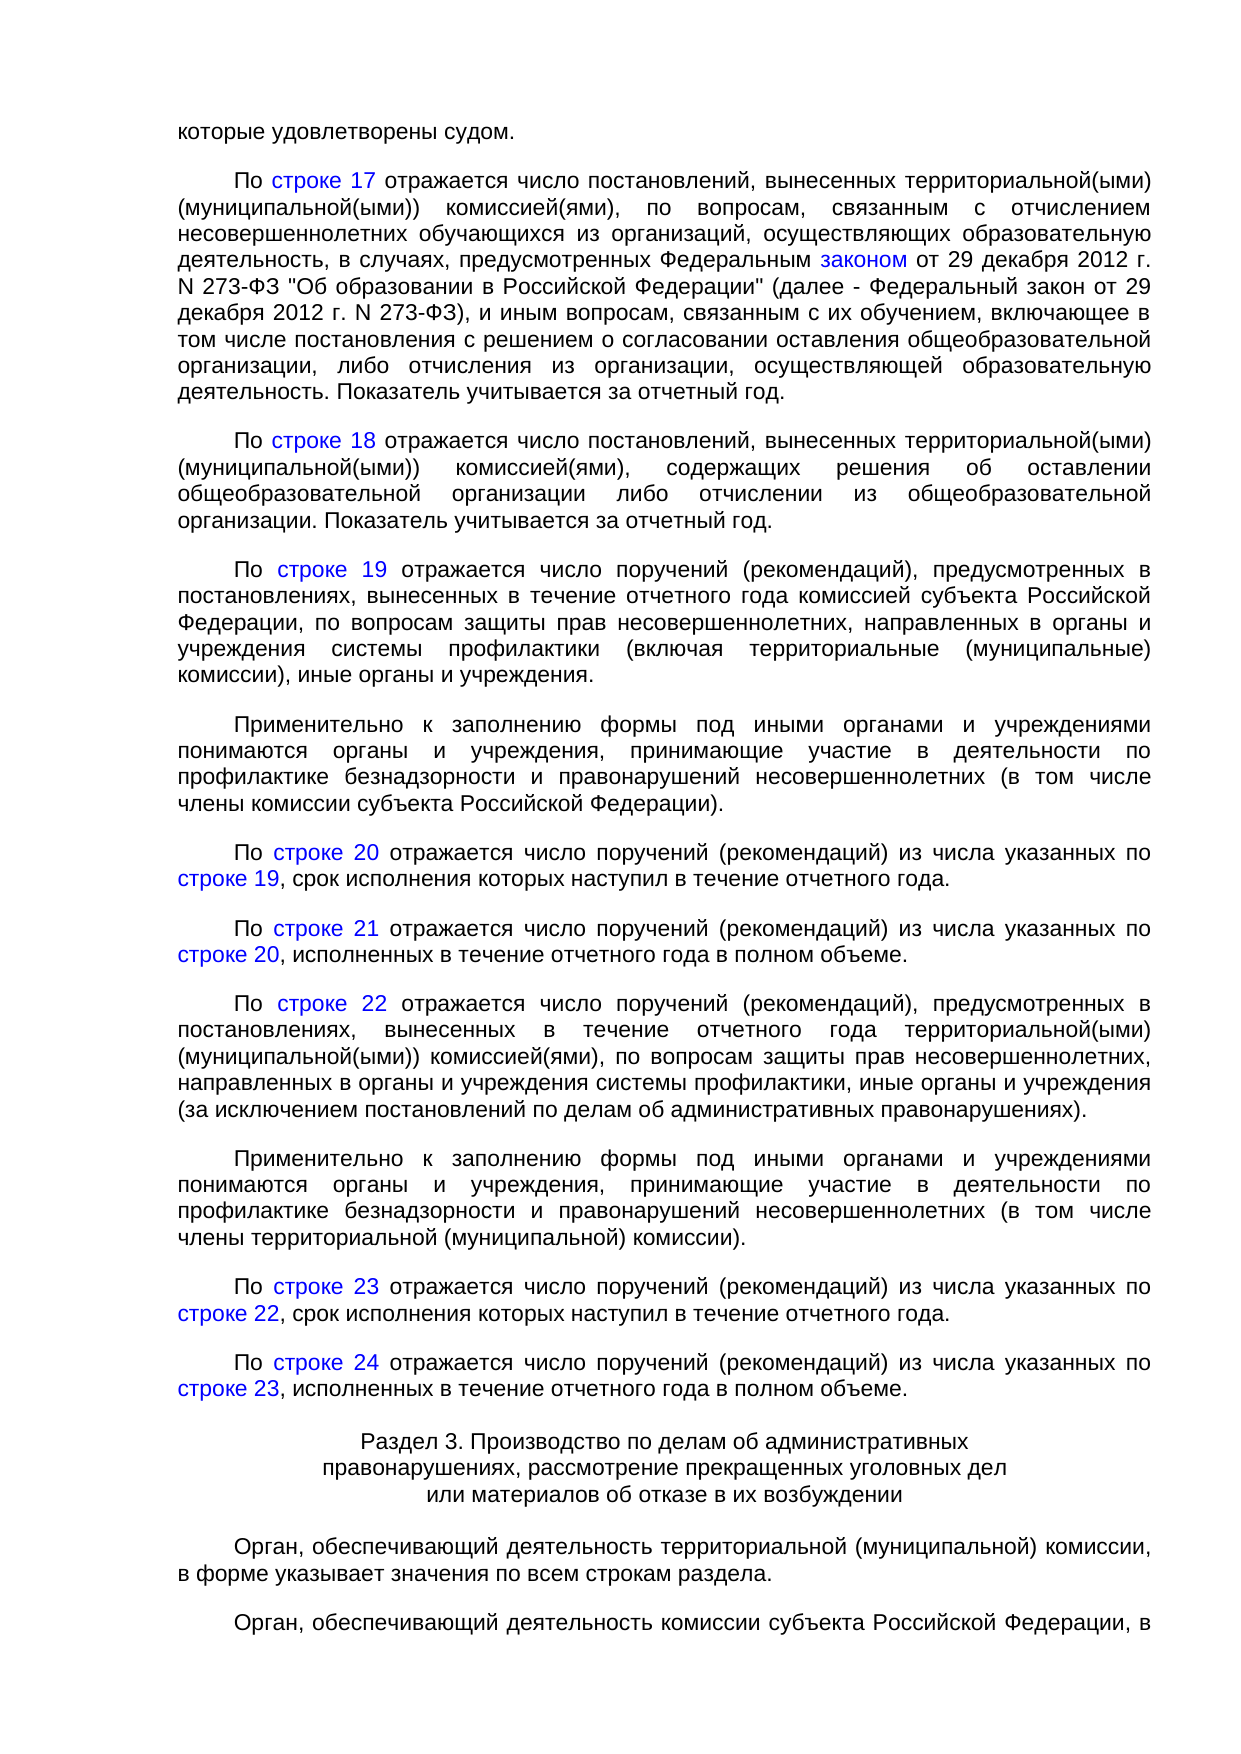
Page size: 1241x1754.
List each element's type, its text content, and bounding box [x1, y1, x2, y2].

text По строке 17 отражается число постановлений, вынесенных территориальной(ыми) (муниципальной(ыми)) комиссией(ями), по вопросам, связанным с отчислением несовершеннолетних обучающихся из организаций, осуществляющих образовательную деятельность, в случаях, предусмотренных Федеральным законом от 29 декабря 2012 г. N 273-ФЗ "Об образовании в Российской Федерации" (далее - Федеральный закон от 29 декабря 2012 г. N 273-ФЗ), и иным вопросам, связанным с их обучением, включающее в том числе постановления с решением о согласовании оставления общеобразовательной организации, либо отчисления из организации, осуществляющей образовательную деятельность. Показатель учитывается за отчетный год. [177, 167, 1152, 404]
text По строке 22 отражается число поручений (рекомендаций), предусмотренных в постановлениях, вынесенных в течение отчетного года территориальной(ыми) (муниципальной(ыми)) комиссией(ями), по вопросам защиты прав несовершеннолетних, направленных в органы и учреждения системы профилактики, иные органы и учреждения (за исключением постановлений по делам об административных правонарушениях). [177, 990, 1152, 1122]
text правонарушениях, рассмотрение прекращенных уголовных дел [177, 1454, 1152, 1481]
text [177, 1609, 1152, 1635]
text По строке 21 отражается число поручений (рекомендаций) из числа указанных по строке 20, исполненных в течение отчетного года в полном объеме. [177, 914, 1152, 967]
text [177, 118, 1152, 144]
text По строке 24 отражается число поручений (рекомендаций) из числа указанных по строке 23, исполненных в течение отчетного года в полном объеме. [177, 1349, 1152, 1401]
text Применительно к заполнению формы под иными органами и учреждениями понимаются органы и учреждения, принимающие участие в деятельности по профилактике безнадзорности и правонарушений несовершеннолетних (в том числе члены комиссии субъекта Российской Федерации). [177, 711, 1152, 816]
text По строке 18 отражается число постановлений, вынесенных территориальной(ыми) (муниципальной(ыми)) комиссией(ями), содержащих решения об оставлении общеобразовательной организации либо отчислении из общеобразовательной организации. Показатель учитывается за отчетный год. [177, 427, 1152, 533]
text По строке 23 отражается число поручений (рекомендаций) из числа указанных по строке 22, срок исполнения которых наступил в течение отчетного года. [177, 1273, 1152, 1326]
text По строке 20 отражается число поручений (рекомендаций) из числа указанных по строке 19, срок исполнения которых наступил в течение отчетного года. [177, 839, 1152, 892]
text Применительно к заполнению формы под иными органами и учреждениями понимаются органы и учреждения, принимающие участие в деятельности по профилактике безнадзорности и правонарушений несовершеннолетних (в том числе члены территориальной (муниципальной) комиссии). [177, 1145, 1152, 1250]
text или материалов об отказе в их возбуждении [177, 1481, 1152, 1507]
text Орган, обеспечивающий деятельность территориальной (муниципальной) комиссии, в форме указывает значения по всем строкам раздела. [177, 1533, 1152, 1586]
text По строке 19 отражается число поручений (рекомендаций), предусмотренных в постановлениях, вынесенных в течение отчетного года комиссией субъекта Российской Федерации, по вопросам защиты прав несовершеннолетних, направленных в органы и учреждения системы профилактики (включая территориальные (муниципальные) комиссии), иные органы и учреждения. [177, 556, 1152, 688]
text Раздел 3. Производство по делам об административных [177, 1428, 1152, 1454]
